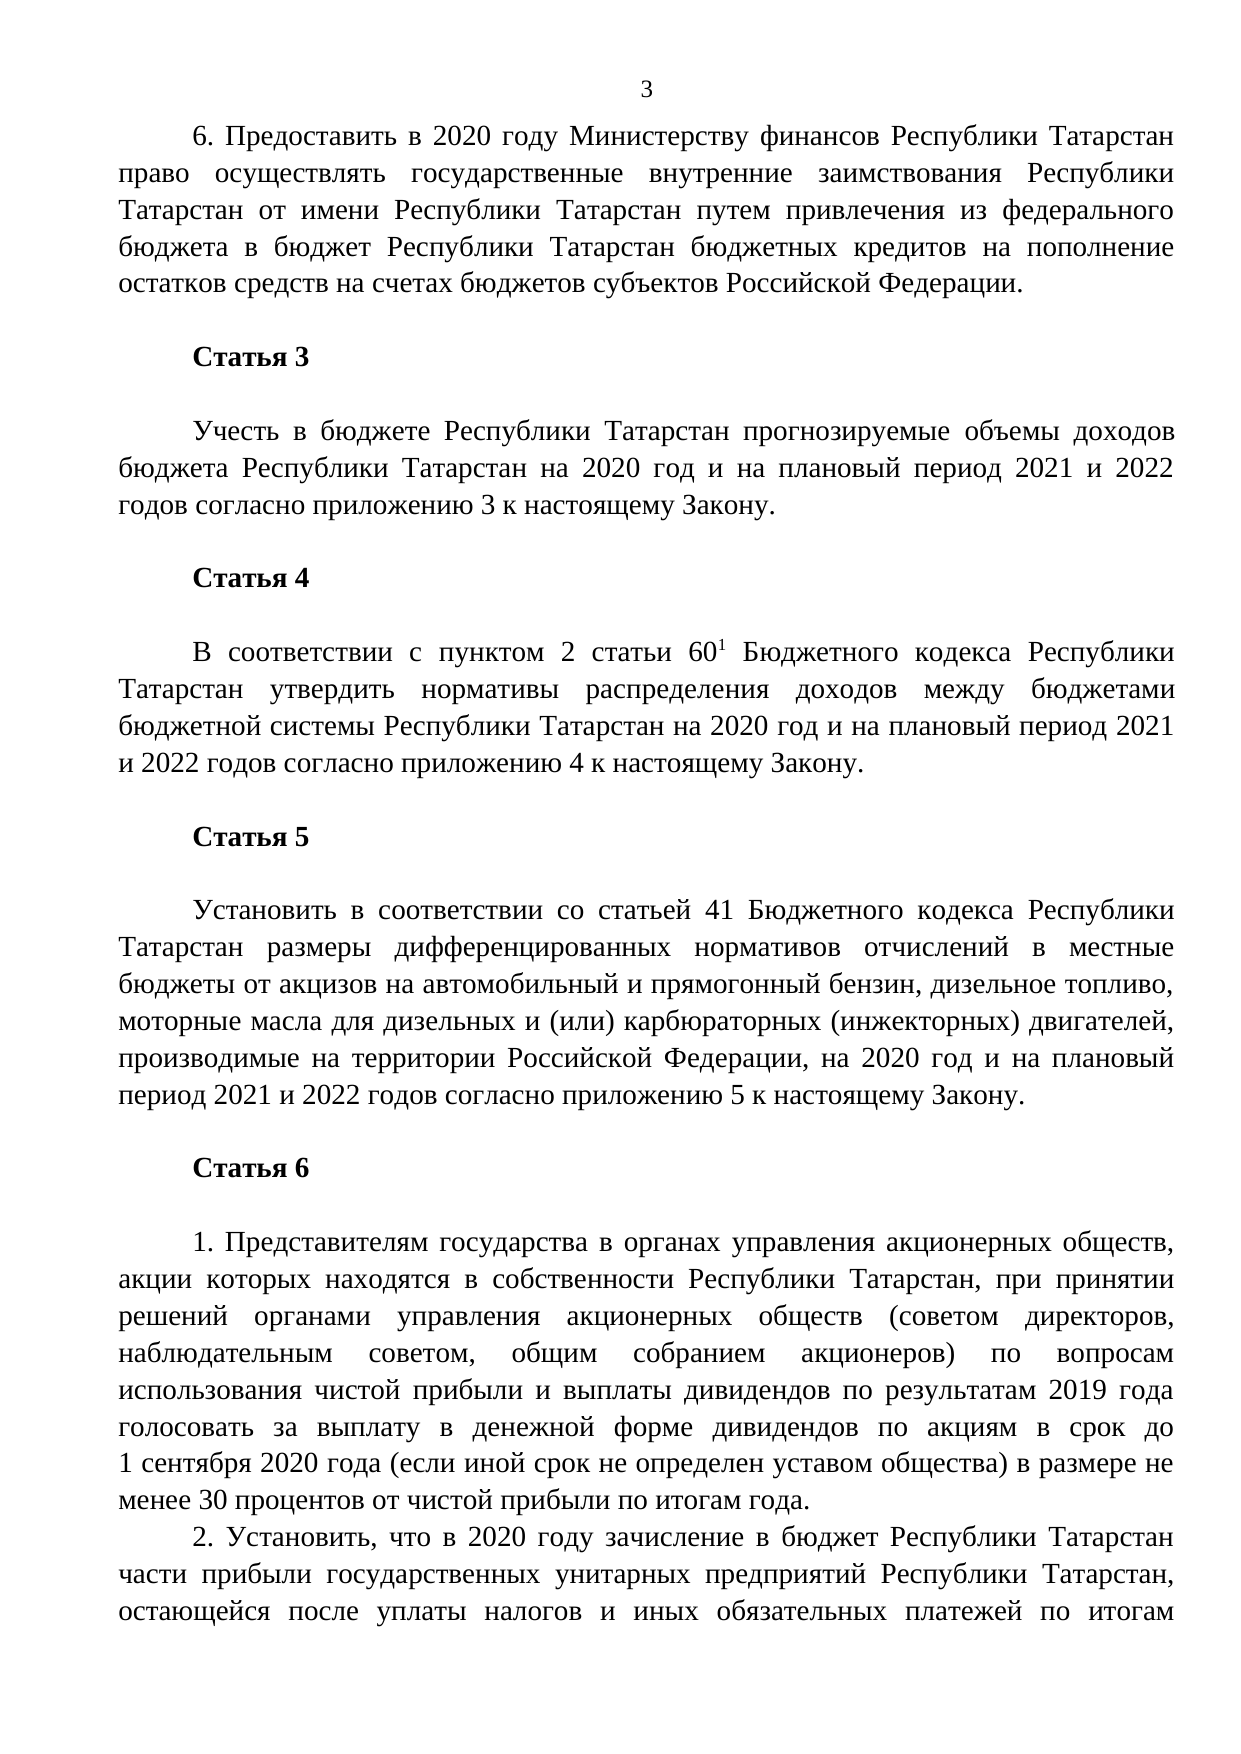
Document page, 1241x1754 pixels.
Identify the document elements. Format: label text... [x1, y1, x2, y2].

text 1. Представителям государства в органах управления акционерных обществ, акции которых находятся в собственности Республики Татарстан, при принятии решений органами управления акционерных обществ (советом директоров, наблюдательным советом, общим собранием акционеров) по вопросам использования чистой прибыли и выплаты дивидендов по результатам 2019 года голосовать за выплату в денежной форме дивидендов по акциям в срок до 1 сентября 2020 года (если иной срок не определен уставом общества) в размере не менее 30 процентов от чистой прибыли по итогам года. [118, 1224, 1175, 1516]
title Статья 6 [118, 1151, 1175, 1184]
text Установить в соответствии со статьей 41 Бюджетного кодекса Республики Татарстан размеры дифференцированных нормативов отчислений в местные бюджеты от акцизов на автомобильный и прямогонный бензин, дизельное топливо, моторные масла для дизельных и (или) карбюраторных (инжекторных) двигателей, производимые на территории Российской Федерации, на 2020 год и на плановый период 2021 и 2022 годов согласно приложению 5 к настоящему Закону. [118, 892, 1175, 1110]
text Учесть в бюджете Республики Татарстан прогнозируемые объемы доходов бюджета Республики Татарстан на 2020 год и на плановый период 2021 и 2022 годов согласно приложению 3 к настоящему Закону. [118, 413, 1175, 520]
title Статья 5 [118, 819, 1175, 852]
text В соответствии с пунктом 2 статьи 601 Бюджетного кодекса Республики Татарстан утвердить нормативы распределения доходов между бюджетами бюджетной системы Республики Татарстан на 2020 год и на плановый период 2021 и 2022 годов согласно приложению 4 к настоящему Закону. [118, 634, 1175, 778]
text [118, 1519, 1175, 1627]
title Статья 4 [118, 561, 1175, 594]
title Статья 3 [118, 339, 1175, 373]
text 6. Предоставить в 2020 году Министерству финансов Республики Татарстан право осуществлять государственные внутренние заимствования Республики Татарстан от имени Республики Татарстан путем привлечения из федерального бюджета в бюджет Республики Татарстан бюджетных кредитов на пополнение остатков средств на счетах бюджетов субъектов Российской Федерации. [118, 118, 1175, 299]
